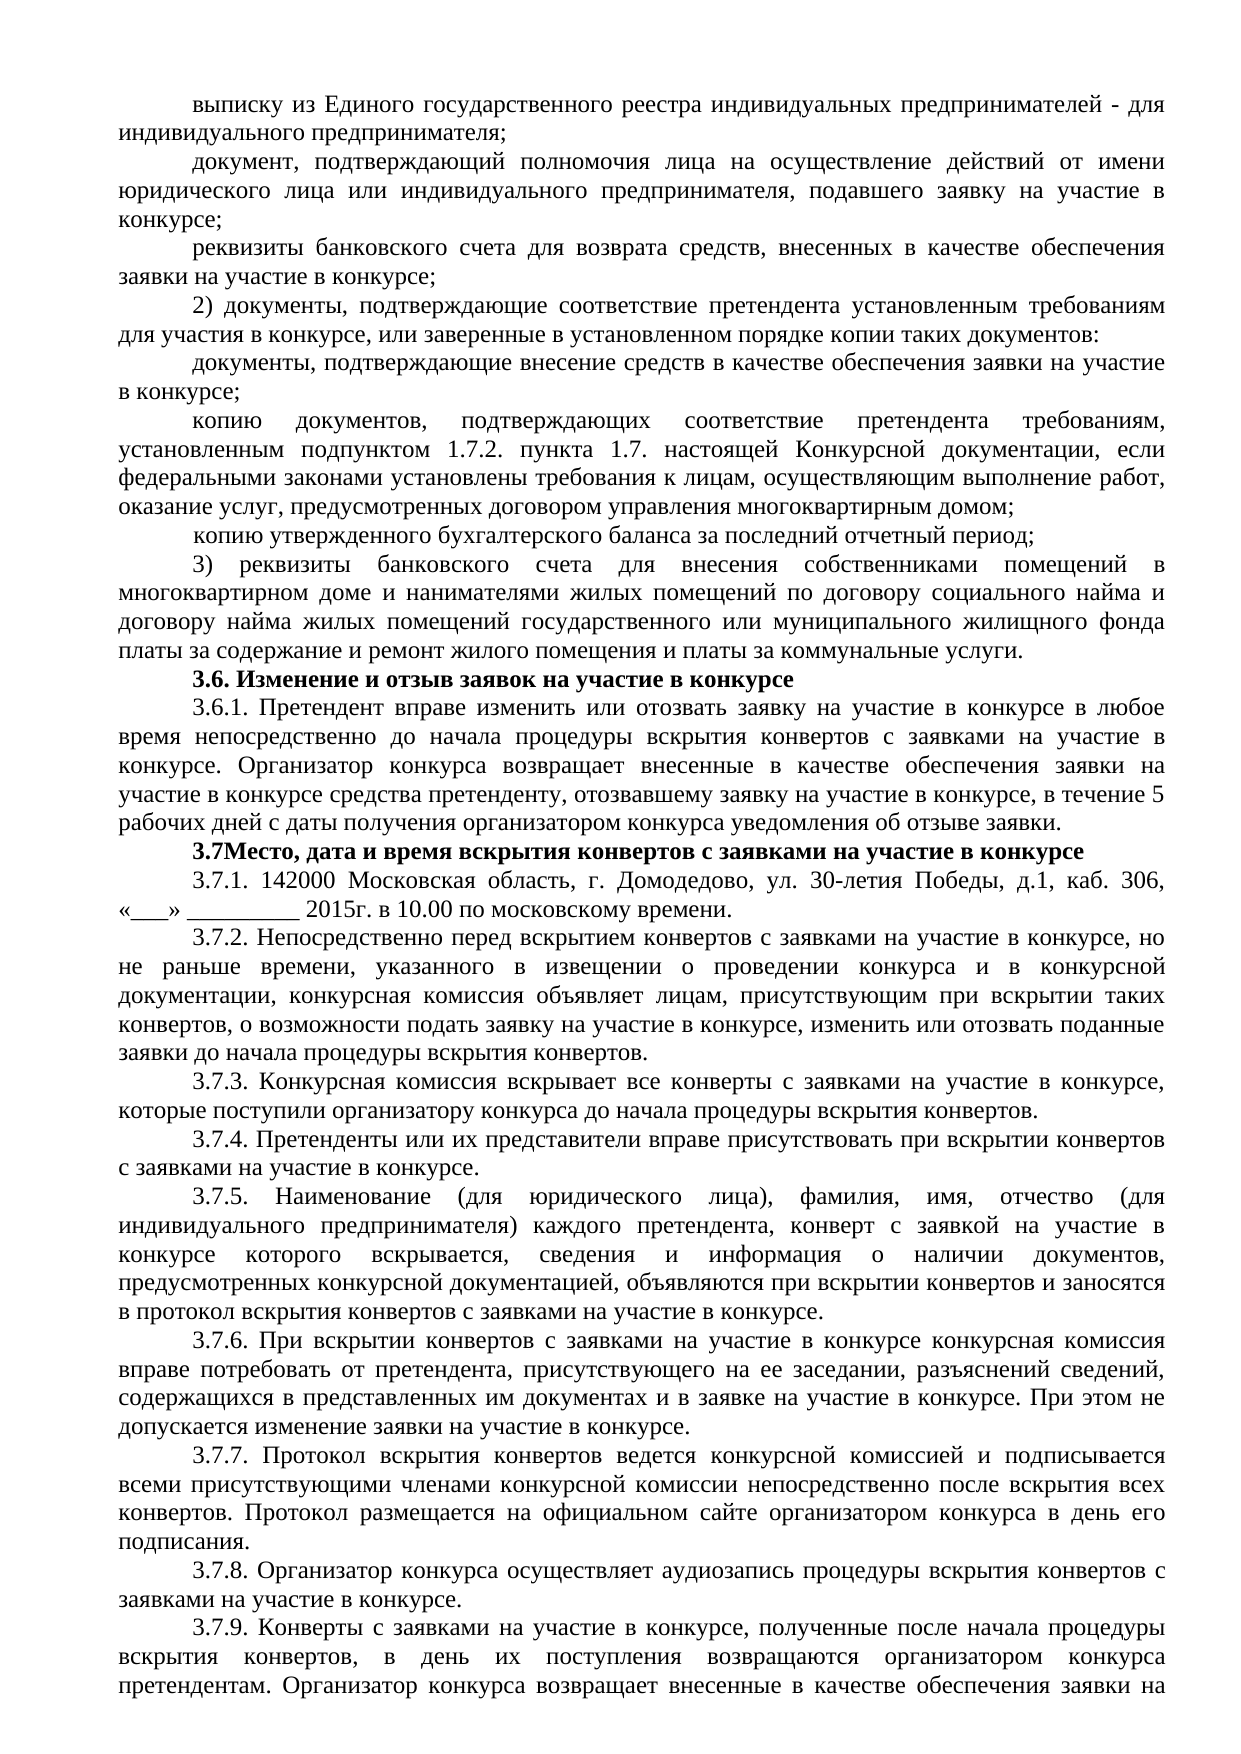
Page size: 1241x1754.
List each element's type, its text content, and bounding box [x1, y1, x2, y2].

text 3.7.2. Непосредственно перед вскрытием конвертов с заявками на участие в конкурсе, но не раньше времени, указанного в извещении о проведении конкурса и в конкурсной документации, конкурсная комиссия объявляет лицам, присутствующим при вскрытии таких конвертов, о возможности подать заявку на участие в конкурсе, изменить или отозвать поданные заявки до начала процедуры вскрытия конвертов. [118, 922, 1166, 1066]
text 3.7.1. 142000 Московская область, г. Домодедово, ул. 30-летия Победы, д.1, каб. 306, «___» _________ 2015г. в 10.00 по московскому времени. [118, 865, 1166, 922]
text 3.7.4. Претенденты или их представители вправе присутствовать при вскрытии конвертов с заявками на участие в конкурсе. [118, 1124, 1166, 1181]
text 3.7Место, дата и время вскрытия конвертов с заявками на участие в конкурсе [118, 836, 1166, 865]
text 3.7.8. Организатор конкурса осуществляет аудиозапись процедуры вскрытия конвертов с заявками на участие в конкурсе. [118, 1555, 1166, 1612]
text реквизиты банковского счета для возврата средств, внесенных в качестве обеспечения заявки на участие в конкурсе; [118, 232, 1166, 290]
text выписку из Единого государственного реестра индивидуальных предпринимателей - для индивидуального предпринимателя; [118, 89, 1166, 146]
text копию документов, подтверждающих соответствие претендента требованиям, установленным подпунктом 1.7.2. пункта 1.7. настоящей Конкурсной документации, если федеральными законами установлены требования к лицам, осуществляющим выполнение работ, оказание услуг, предусмотренных договором управления многоквартирным домом; [118, 405, 1166, 520]
text 3.7.7. Протокол вскрытия конвертов ведется конкурсной комиссией и подписывается всеми присутствующими членами конкурсной комиссии непосредственно после вскрытия всех конвертов. Протокол размещается на официальном сайте организатором конкурса в день его подписания. [118, 1440, 1166, 1555]
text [118, 1612, 1166, 1699]
text 3.6.1. Претендент вправе изменить или отозвать заявку на участие в конкурсе в любое время непосредственно до начала процедуры вскрытия конвертов с заявками на участие в конкурсе. Организатор конкурса возвращает внесенные в качестве обеспечения заявки на участие в конкурсе средства претенденту, отозвавшему заявку на участие в конкурсе, в течение 5 рабочих дней с даты получения организатором конкурса уведомления об отзыве заявки. [118, 692, 1166, 836]
text документ, подтверждающий полномочия лица на осуществление действий от имени юридического лица или индивидуального предпринимателя, подавшего заявку на участие в конкурсе; [118, 146, 1166, 232]
text 2) документы, подтверждающие соответствие претендента установленным требованиям для участия в конкурсе, или заверенные в установленном порядке копии таких документов: [118, 290, 1166, 347]
text документы, подтверждающие внесение средств в качестве обеспечения заявки на участие в конкурсе; [118, 347, 1166, 405]
text копию утвержденного бухгалтерского баланса за последний отчетный период; [118, 520, 1166, 549]
text 3) реквизиты банковского счета для внесения собственниками помещений в многоквартирном доме и нанимателями жилых помещений по договору социального найма и договору найма жилых помещений государственного или муниципального жилищного фонда платы за содержание и ремонт жилого помещения и платы за коммунальные услуги. [118, 549, 1166, 664]
text 3.7.3. Конкурсная комиссия вскрывает все конверты с заявками на участие в конкурсе, которые поступили организатору конкурса до начала процедуры вскрытия конвертов. [118, 1066, 1166, 1124]
text 3.6. Изменение и отзыв заявок на участие в конкурсе [118, 664, 1166, 692]
text 3.7.6. При вскрытии конвертов с заявками на участие в конкурсе конкурсная комиссия вправе потребовать от претендента, присутствующего на ее заседании, разъяснений сведений, содержащихся в представленных им документах и в заявке на участие в конкурсе. При этом не допускается изменение заявки на участие в конкурсе. [118, 1325, 1166, 1440]
text 3.7.5. Наименование (для юридического лица), фамилия, имя, отчество (для индивидуального предпринимателя) каждого претендента, конверт с заявкой на участие в конкурсе которого вскрывается, сведения и информация о наличии документов, предусмотренных конкурсной документацией, объявляются при вскрытии конвертов и заносятся в протокол вскрытия конвертов с заявками на участие в конкурсе. [118, 1181, 1166, 1325]
